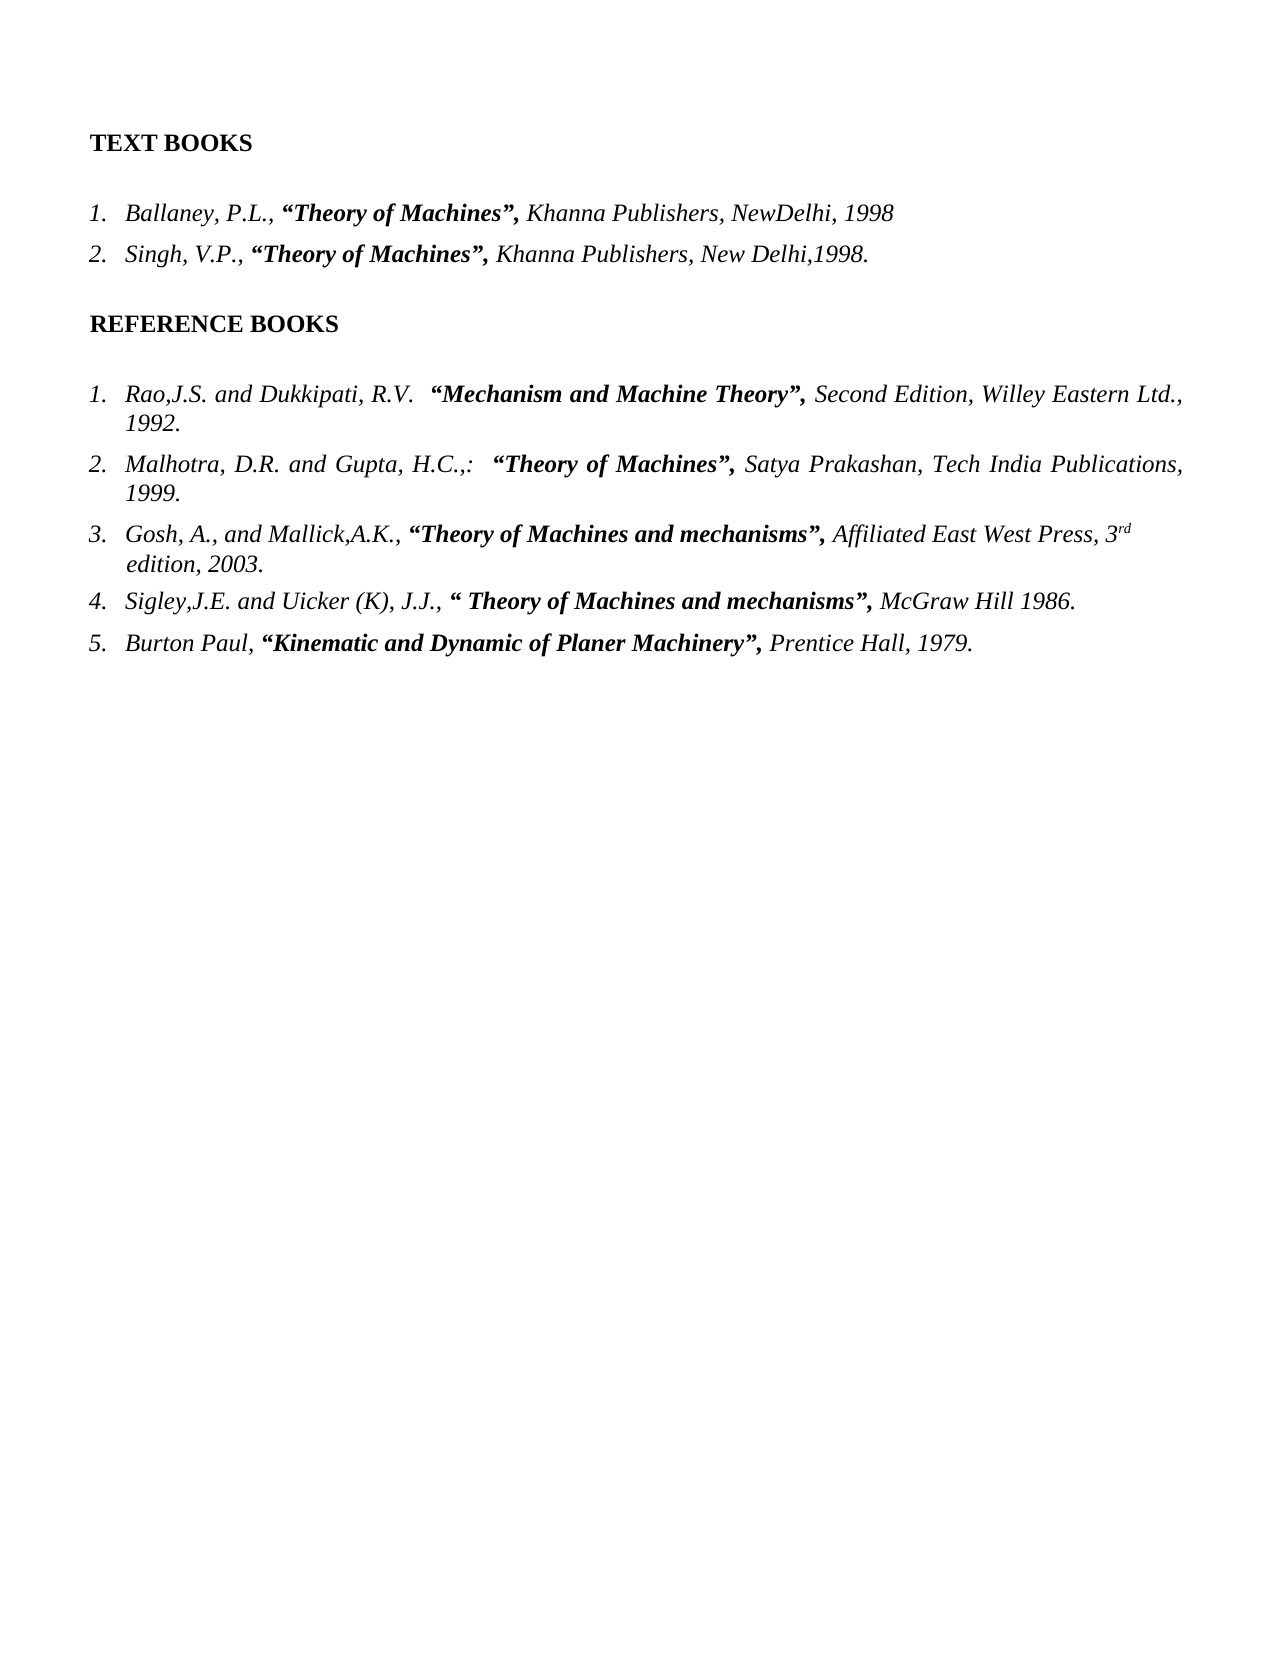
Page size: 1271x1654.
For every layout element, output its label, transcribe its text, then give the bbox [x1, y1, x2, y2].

text REFERENCE BOOKS [89, 309, 1183, 338]
text edition, 2003. [88, 549, 1183, 578]
list Ballaney, P.L., “Theory of Machines”, Khanna Publishers, NewDelhi, 1998 [89, 198, 1183, 227]
list Rao,J.S. and Dukkipati, R.V. “Mechanism and Machine Theory”, Second Edition, Willey Eastern Ltd., 1992. [88, 379, 1183, 437]
list Malhotra, D.R. and Gupta, H.C.,: “Theory of Machines”, Satya Prakashan, Tech India Publications, 1999. [88, 449, 1183, 507]
list Singh, V.P., “Theory of Machines”, Khanna Publishers, New Delhi,1998. [89, 239, 1183, 268]
list Burton Paul, “Kinematic and Dynamic of Planer Machinery”, Prentice Hall, 1979. [89, 628, 1183, 656]
list Gosh, A., and Mallick,A.K., “Theory of Machines and mechanisms”, Affiliated East West Press, 3rd [88, 519, 1183, 548]
text TEXT BOOKS [89, 128, 1183, 157]
list Sigley,J.E. and Uicker (K), J.J., “ Theory of Machines and mechanisms”, McGraw Hill 1986. [89, 586, 1183, 615]
